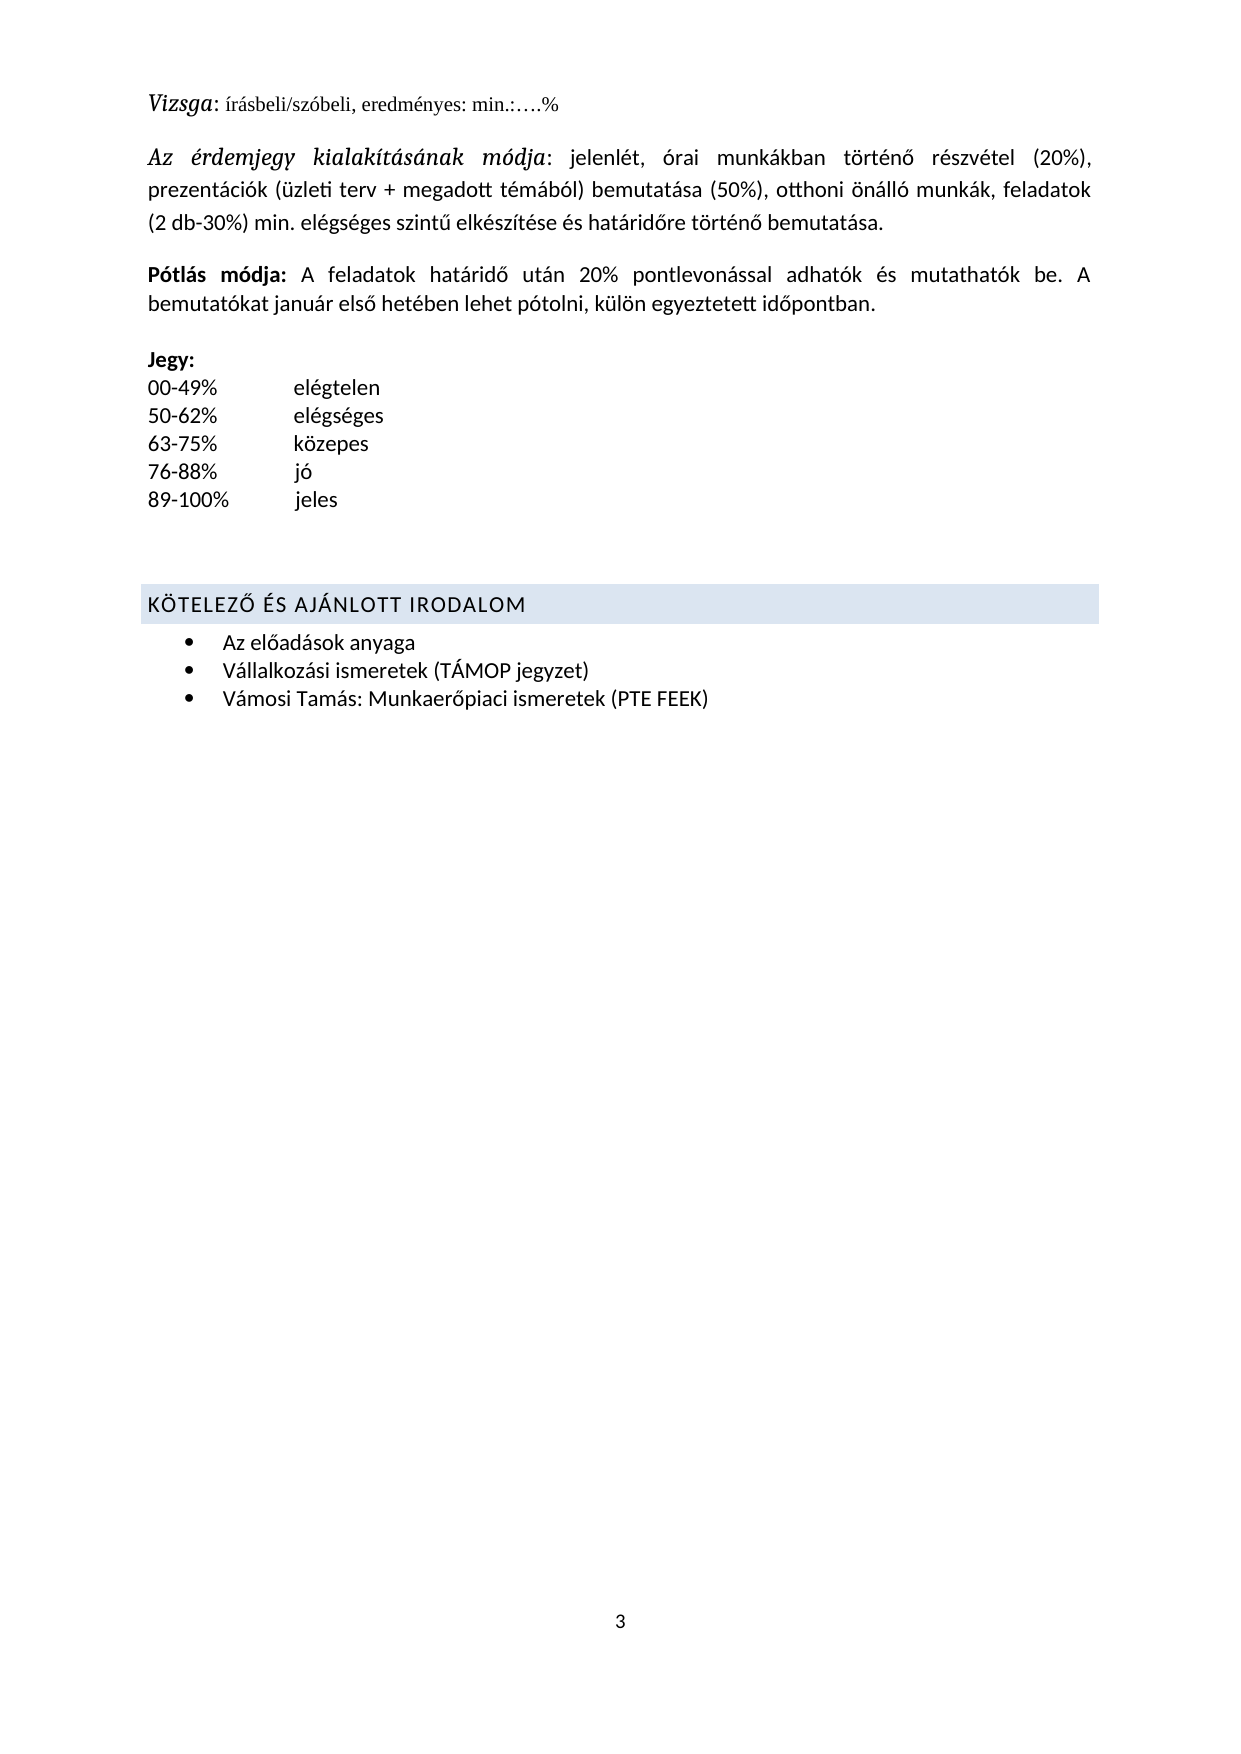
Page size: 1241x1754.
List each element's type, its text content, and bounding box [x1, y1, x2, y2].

text Az érdemjegy kialakításának módja: jelenlét, órai munkákban történő részvétel (20%), prezentációk (üzleti terv + megadott témából) bemutatása (50%), otthoni önálló munkák, feladatok (2 db-30%) min. elégséges szintű elkészítése és határidőre történő bemutatása. [148, 142, 1093, 236]
text 89-100% jeles [148, 485, 1093, 513]
text 63-75% közepes [148, 429, 1093, 457]
text 50-62% elégséges [148, 401, 1093, 429]
text Pótlás módja: A feladatok határidő után 20% pontlevonással adhatók és mutathatók be. A bemutatókat január első hetében lehet pótolni, külön egyeztetett időpontban. [148, 261, 1093, 317]
subtitle Kötelező és ajánlott irodalom [148, 590, 1093, 618]
list Az előadások anyaga [185, 628, 1093, 656]
list Vámosi Tamás: Munkaerőpiaci ismeretek (PTE FEEK) [185, 684, 1093, 712]
text Vizsga: írásbeli/szóbeli, eredményes: min.:….% [148, 89, 1093, 117]
text 76-88% jó [148, 457, 1093, 485]
list Vállalkozási ismeretek (TÁMOP jegyzet) [185, 656, 1093, 684]
text 00-49% elégtelen [148, 373, 1093, 401]
text Jegy: [148, 345, 1093, 373]
